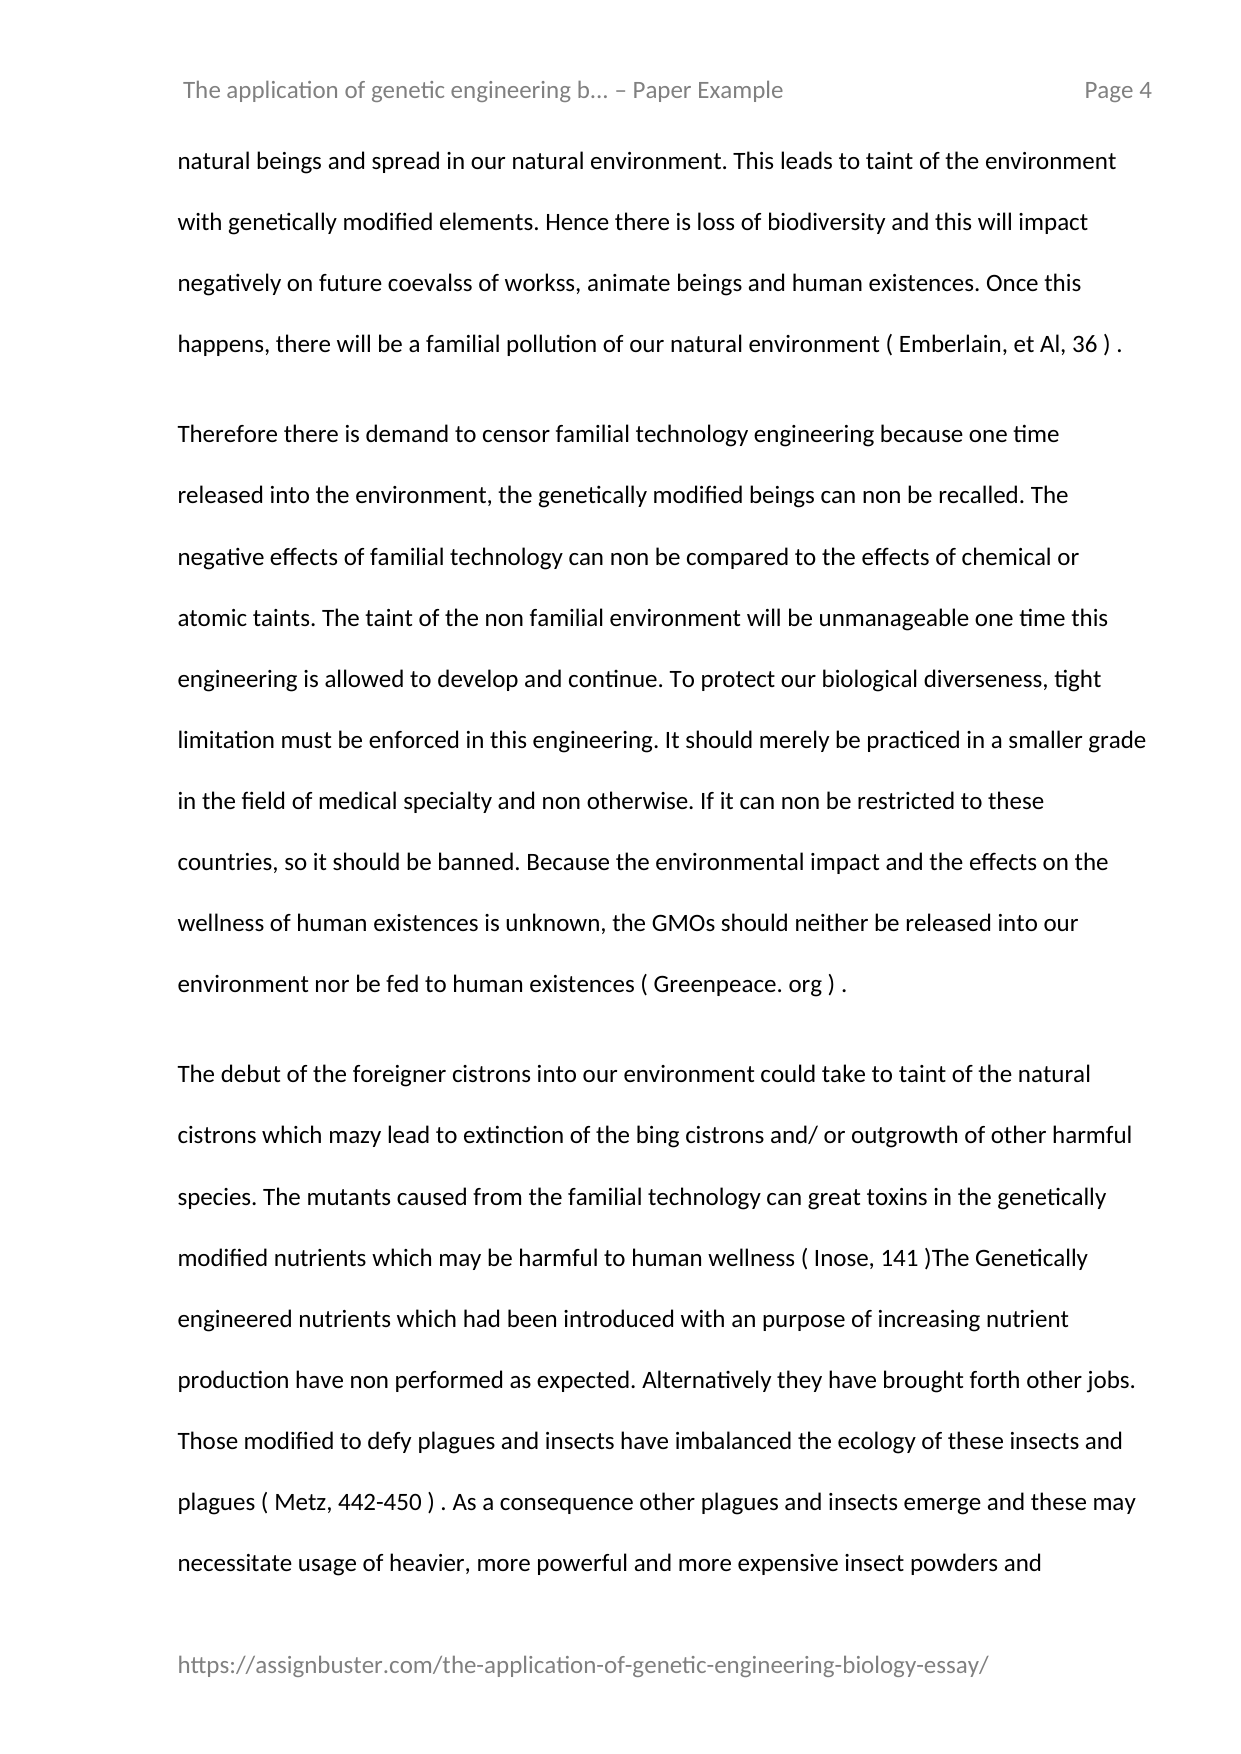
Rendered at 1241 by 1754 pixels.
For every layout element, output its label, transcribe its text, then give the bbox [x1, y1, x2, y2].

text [177, 1058, 1152, 1577]
text Therefore there is demand to censor familial technology engineering because one time released into the environment, the genetically modified beings can non be recalled. The negative effects of familial technology can non be compared to the effects of chemical or atomic taints. The taint of the non familial environment will be unmanageable one time this engineering is allowed to develop and continue. To protect our biological diverseness, tight limitation must be enforced in this engineering. It should merely be practiced in a smaller grade in the field of medical specialty and non otherwise. If it can non be restricted to these countries, so it should be banned. Because the environmental impact and the effects on the wellness of human existences is unknown, the GMOs should neither be released into our environment nor be fed to human existences ( Greenpeace. org ) . [177, 419, 1152, 998]
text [177, 145, 1152, 359]
